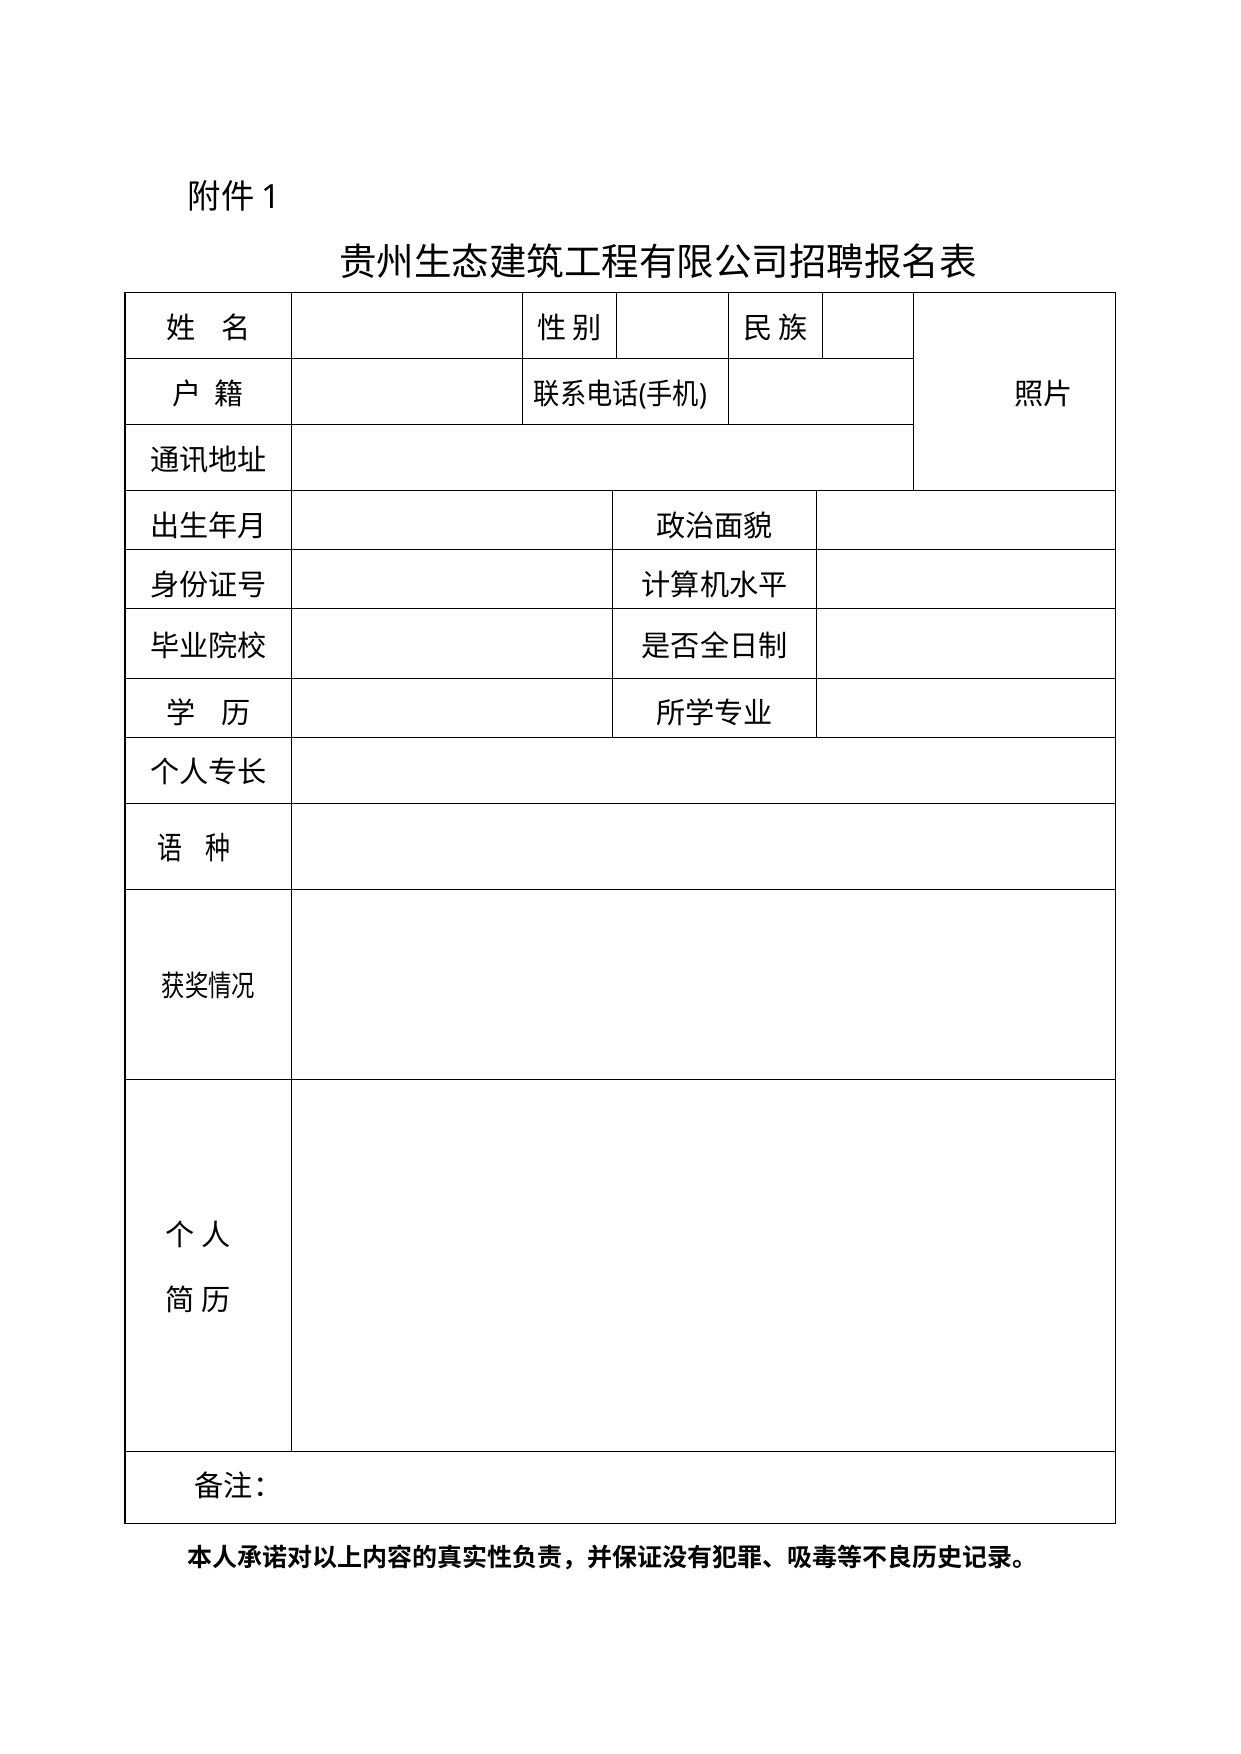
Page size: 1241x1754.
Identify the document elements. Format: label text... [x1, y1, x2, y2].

table_cell [292, 425, 913, 490]
table_header [823, 293, 913, 358]
table_cell 计算机水平 [613, 550, 816, 608]
table_cell 户 籍 [126, 359, 291, 424]
text 贵州生态建筑工程有限公司招聘报名表 [187, 227, 1053, 292]
table_header 性 别 [523, 293, 616, 358]
table_cell [292, 609, 612, 678]
table_cell [292, 890, 1115, 1079]
table_cell [817, 491, 1115, 549]
table_header 照片 [914, 293, 1115, 490]
table_header [617, 293, 728, 358]
table_cell 身份证号 [126, 550, 291, 608]
text 本人承诺对以上内容的真实性负责，并保证没有犯罪、吸毒等不良历史记录。 [187, 1524, 1053, 1588]
table_cell [292, 738, 1115, 803]
table_cell [292, 679, 612, 737]
table_header 姓 名 [126, 293, 291, 358]
table_cell 毕业院校 [126, 609, 291, 678]
table_cell [292, 1080, 1115, 1451]
table_cell 个人专长 [126, 738, 291, 803]
table_cell 所学专业 [613, 679, 816, 737]
table_cell [729, 359, 913, 424]
table_cell [292, 804, 1115, 888]
table_cell 语 种 [126, 804, 291, 888]
table_cell [817, 609, 1115, 678]
text 附件1 [187, 162, 1053, 227]
table_cell [292, 491, 612, 549]
table_cell [292, 359, 522, 424]
table_cell [292, 550, 612, 608]
table_header [292, 293, 522, 358]
table_cell 个 人 简 历 [126, 1080, 291, 1451]
table_cell 出生年月 [126, 491, 291, 549]
table_cell 是否全日制 [613, 609, 816, 678]
table_header 民 族 [729, 293, 822, 358]
table_cell 备注： [126, 1452, 1115, 1522]
table_cell 获奖情况 [126, 890, 291, 1079]
table_cell 通讯地址 [126, 425, 291, 490]
table_cell 政治面貌 [613, 491, 816, 549]
table_cell 学 历 [126, 679, 291, 737]
table_cell [817, 550, 1115, 608]
table_cell [817, 679, 1115, 737]
table_cell 联系电话(手机) [523, 359, 728, 424]
